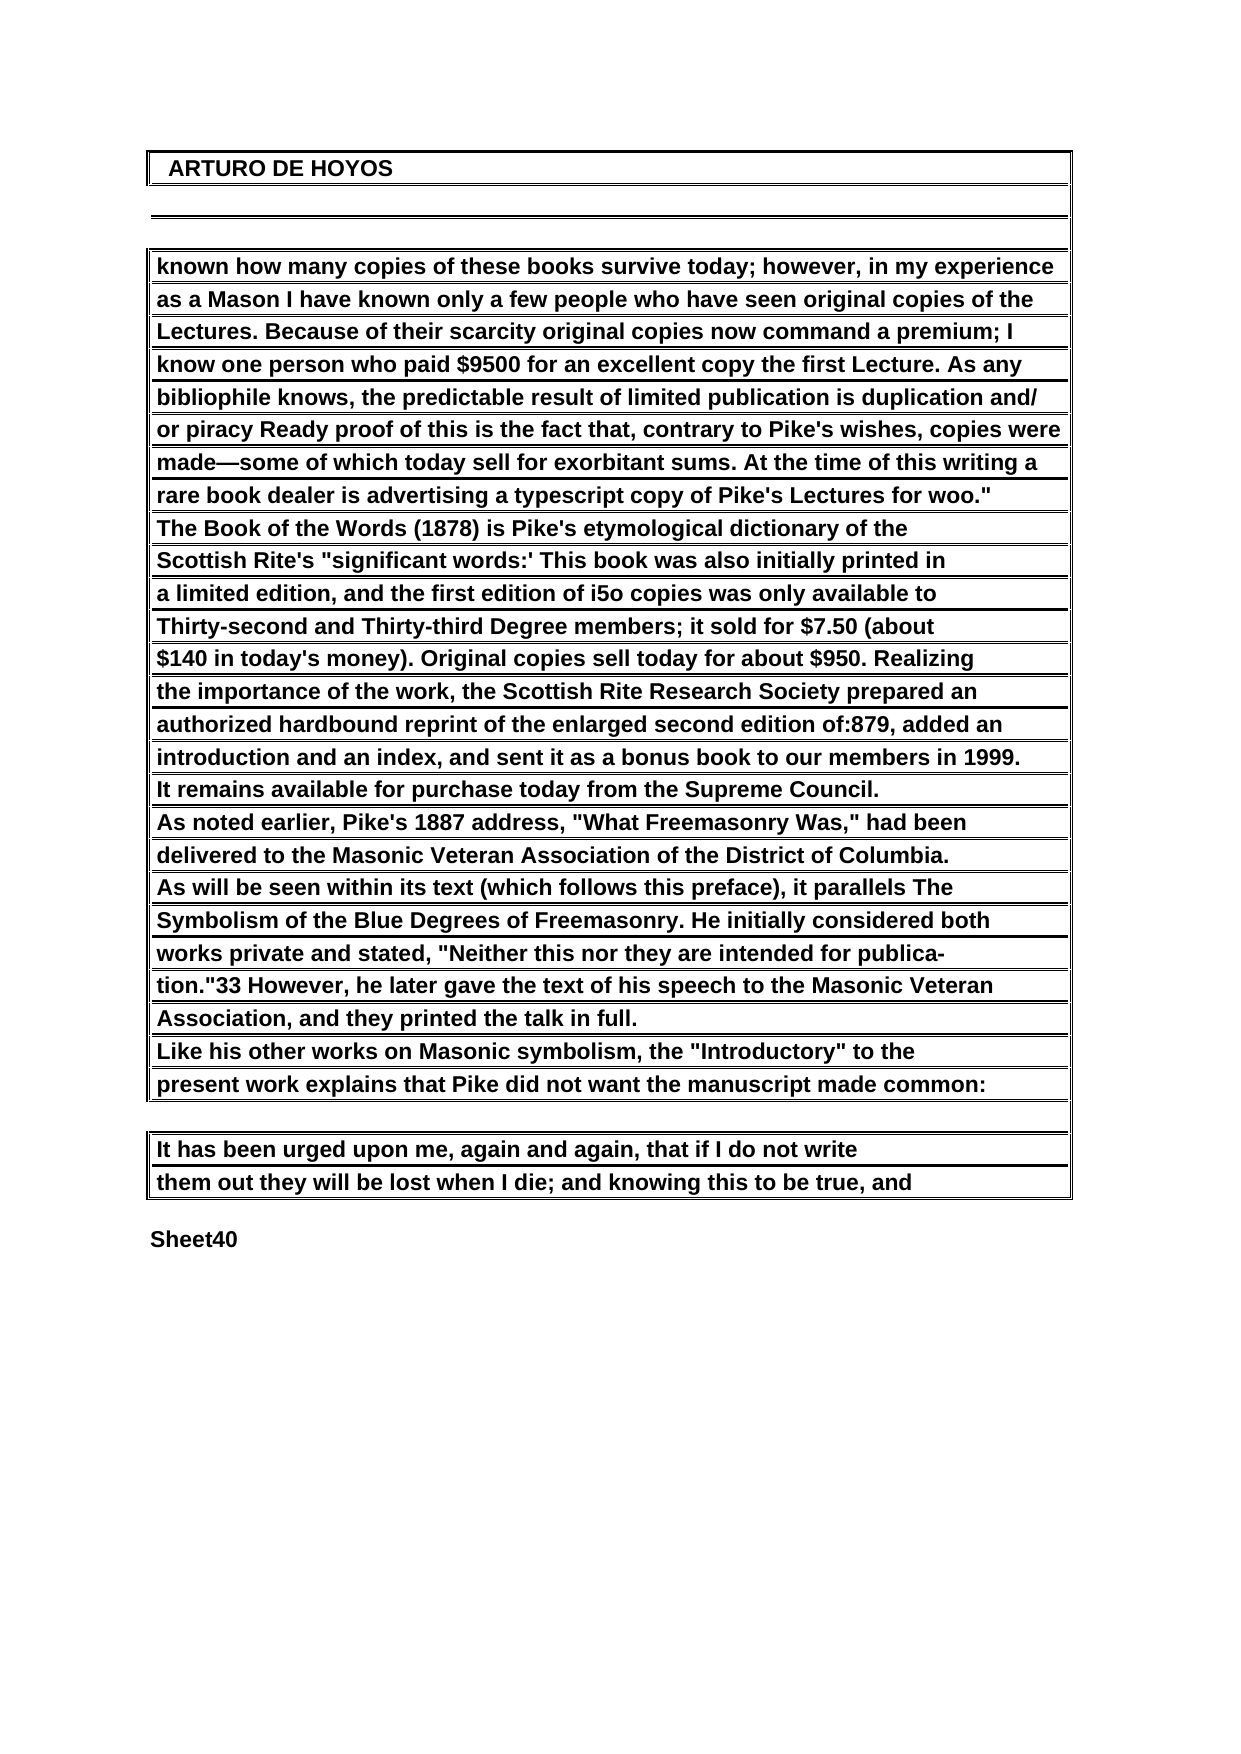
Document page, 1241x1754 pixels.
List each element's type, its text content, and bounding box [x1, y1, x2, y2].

table_cell the importance of the work, the Scottish Rite Research Society prepared an [150, 673, 1070, 706]
table_cell It has been urged upon me, again and again, that if I do not write [150, 1131, 1070, 1164]
table_cell delivered to the Masonic Veteran Association of the District of Columbia. [148, 837, 1071, 869]
table_cell $140 in today's money). Original copies sell today for about $950. Realizing [148, 641, 1071, 673]
text Sheet40 [150, 1200, 1090, 1285]
table_cell present work explains that Pike did not want the manuscript made common: [148, 1066, 1071, 1098]
table_cell or piracy Ready proof of this is the fact that, contrary to Pike's wishes, copies were [148, 412, 1071, 444]
table_cell introduction and an index, and sent it as a bonus book to our members in 1999. [148, 739, 1071, 771]
table_cell a limited edition, and the first edition of i5o copies was only available to [150, 575, 1070, 608]
table_cell Symbolism of the Blue Degrees of Freemasonry. He initially considered both [150, 902, 1070, 935]
table_cell The Book of the Words (1878) is Pike's etymological dictionary of the [148, 510, 1071, 542]
table_cell As noted earlier, Pike's 1887 address, "What Freemasonry Was," had been [150, 804, 1070, 837]
table_cell Scottish Rite's "significant words:' This book was also initially printed in [150, 543, 1070, 575]
table_cell known how many copies of these books survive today; however, in my experience [150, 248, 1070, 281]
table_cell them out they will be lost when I die; and knowing this to be true, and [150, 1164, 1070, 1197]
table_cell as a Mason I have known only a few people who have seen original copies of the [148, 281, 1071, 313]
table_cell rare book dealer is advertising a typescript copy of Pike's Lectures for woo." [150, 477, 1070, 510]
table_cell Lectures. Because of their scarcity original copies now command a premium; I [150, 314, 1070, 346]
table_header ARTURO DE HOYOS [150, 153, 1070, 183]
table_cell Thirty-second and Thirty-third Degree members; it sold for $7.50 (about [148, 608, 1071, 641]
table_cell works private and stated, "Neither this nor they are intended for publica- [150, 935, 1070, 968]
table_cell Association, and they printed the talk in full. [150, 1000, 1070, 1033]
table_cell know one person who paid $9500 for an excellent copy the first Lecture. As any [150, 346, 1070, 379]
table_cell bibliophile knows, the predictable result of limited publication is duplication and/ [150, 379, 1070, 412]
table_cell It remains available for purchase today from the Supreme Council. [150, 771, 1070, 804]
table_cell made—some of which today sell for exorbitant sums. At the time of this writing a [150, 444, 1070, 477]
table_cell [148, 215, 1070, 248]
table_cell [148, 1099, 1070, 1131]
table_cell As will be seen within its text (which follows this preface), it parallels The [150, 870, 1070, 902]
table_cell tion."33 However, he later gave the text of his speech to the Masonic Veteran [148, 968, 1071, 1000]
table_cell Like his other works on Masonic symbolism, the "Introductory" to the [150, 1033, 1070, 1066]
table_cell authorized hardbound reprint of the enlarged second edition of:879, added an [150, 706, 1070, 739]
table_cell [148, 183, 1071, 215]
